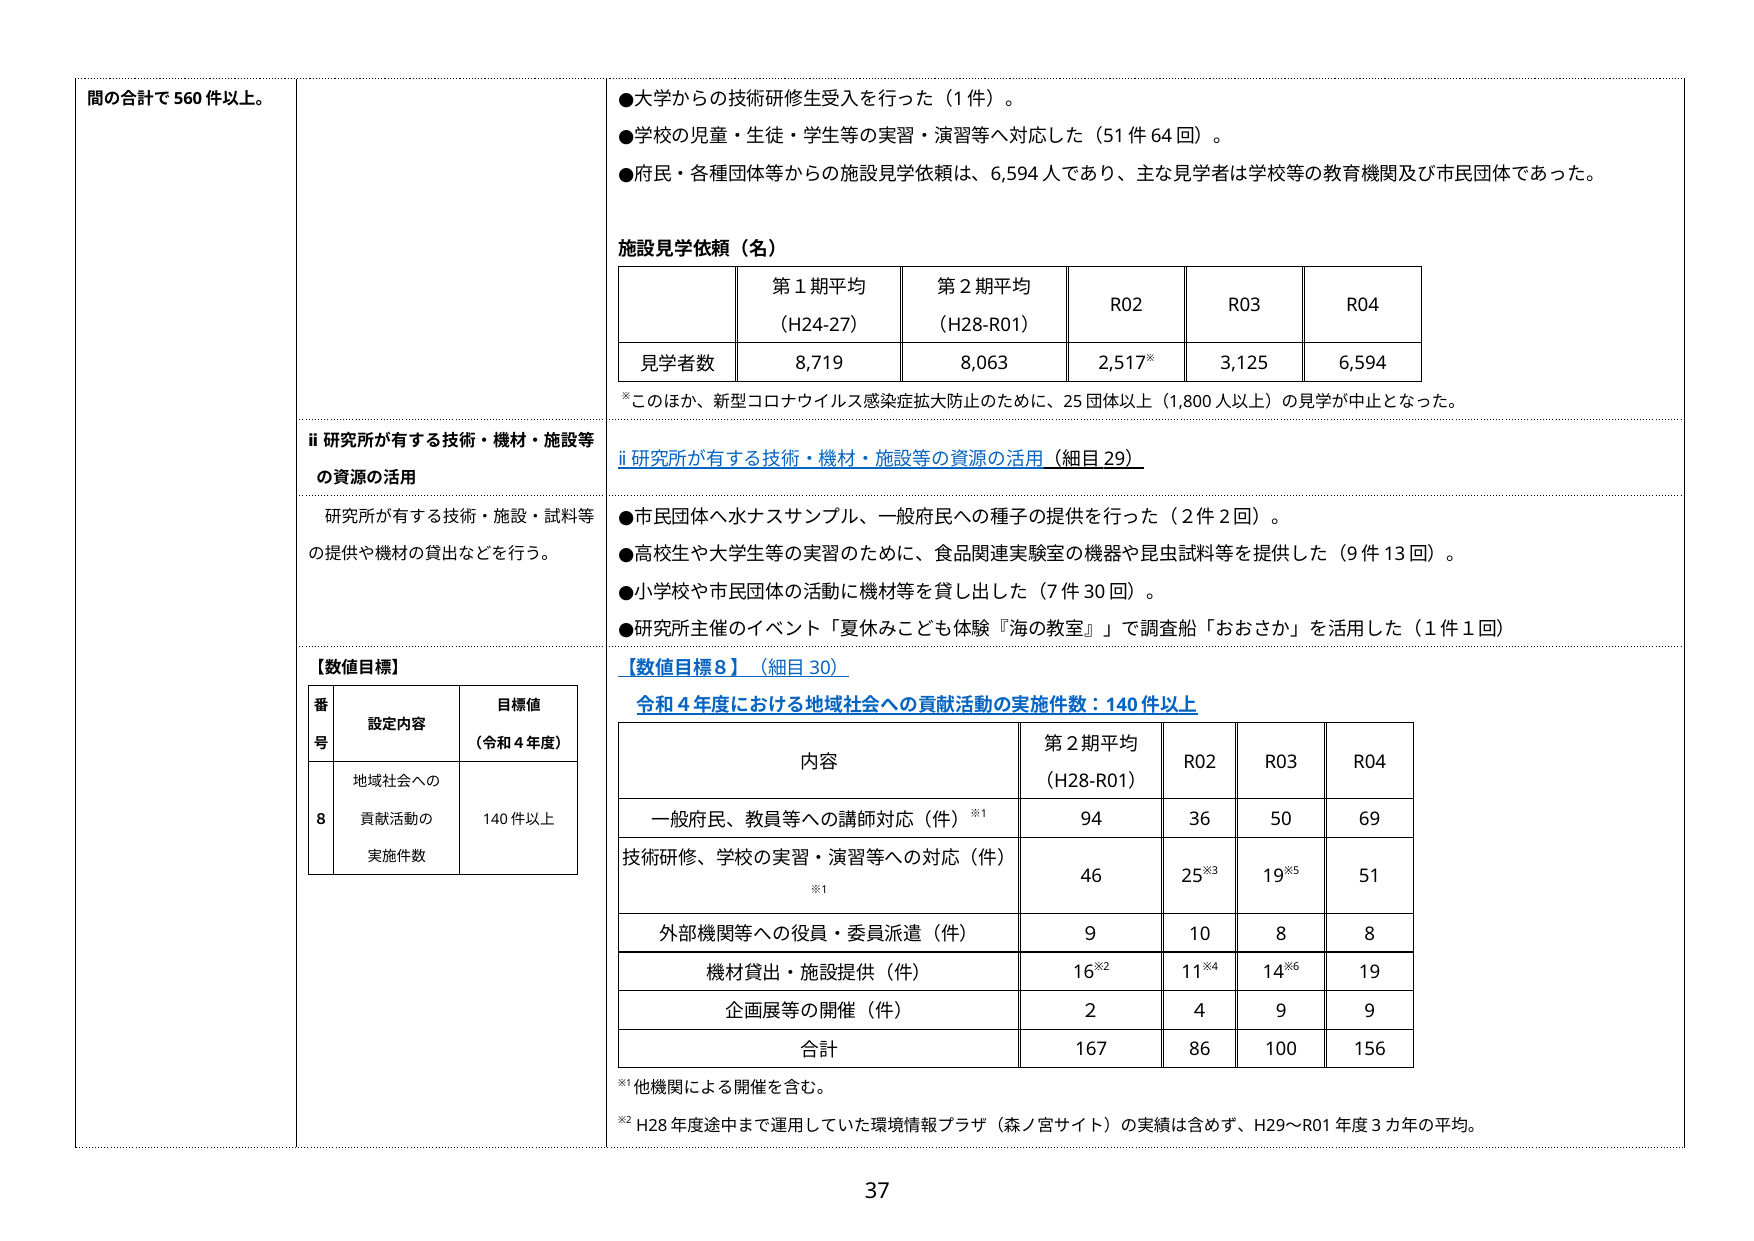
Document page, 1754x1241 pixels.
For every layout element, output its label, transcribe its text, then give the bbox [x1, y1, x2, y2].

table_cell ⅱ 研究所が有する技術・機材・施設等の資源の活用 [297, 419, 606, 495]
table_cell 【数値目標】 [297, 646, 606, 1147]
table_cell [607, 646, 1684, 1147]
table_cell ●市民団体へ水ナスサンプル、一般府民への種子の提供を行った（２件2回）。 ●高校生や大学生等の実習のために、食品関連実験室の機器や昆虫試料等を提供した（9件13回）。 ●小学校や市民団体の活動に機材等を貸し出した（7件30回）。 ●研究所主催のイベント「夏休みこども体験『海の教室』」で調査船「おおさか」を活用した（１件１回） [607, 495, 1684, 646]
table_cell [607, 78, 1684, 419]
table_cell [297, 78, 606, 419]
table_cell 研究所が有する技術・施設・試料等の提供や機材の貸出などを行う。 [297, 495, 606, 646]
table_cell ⅱ 研究所が有する技術・機材・施設等の資源の活用（細目29） [607, 419, 1684, 495]
